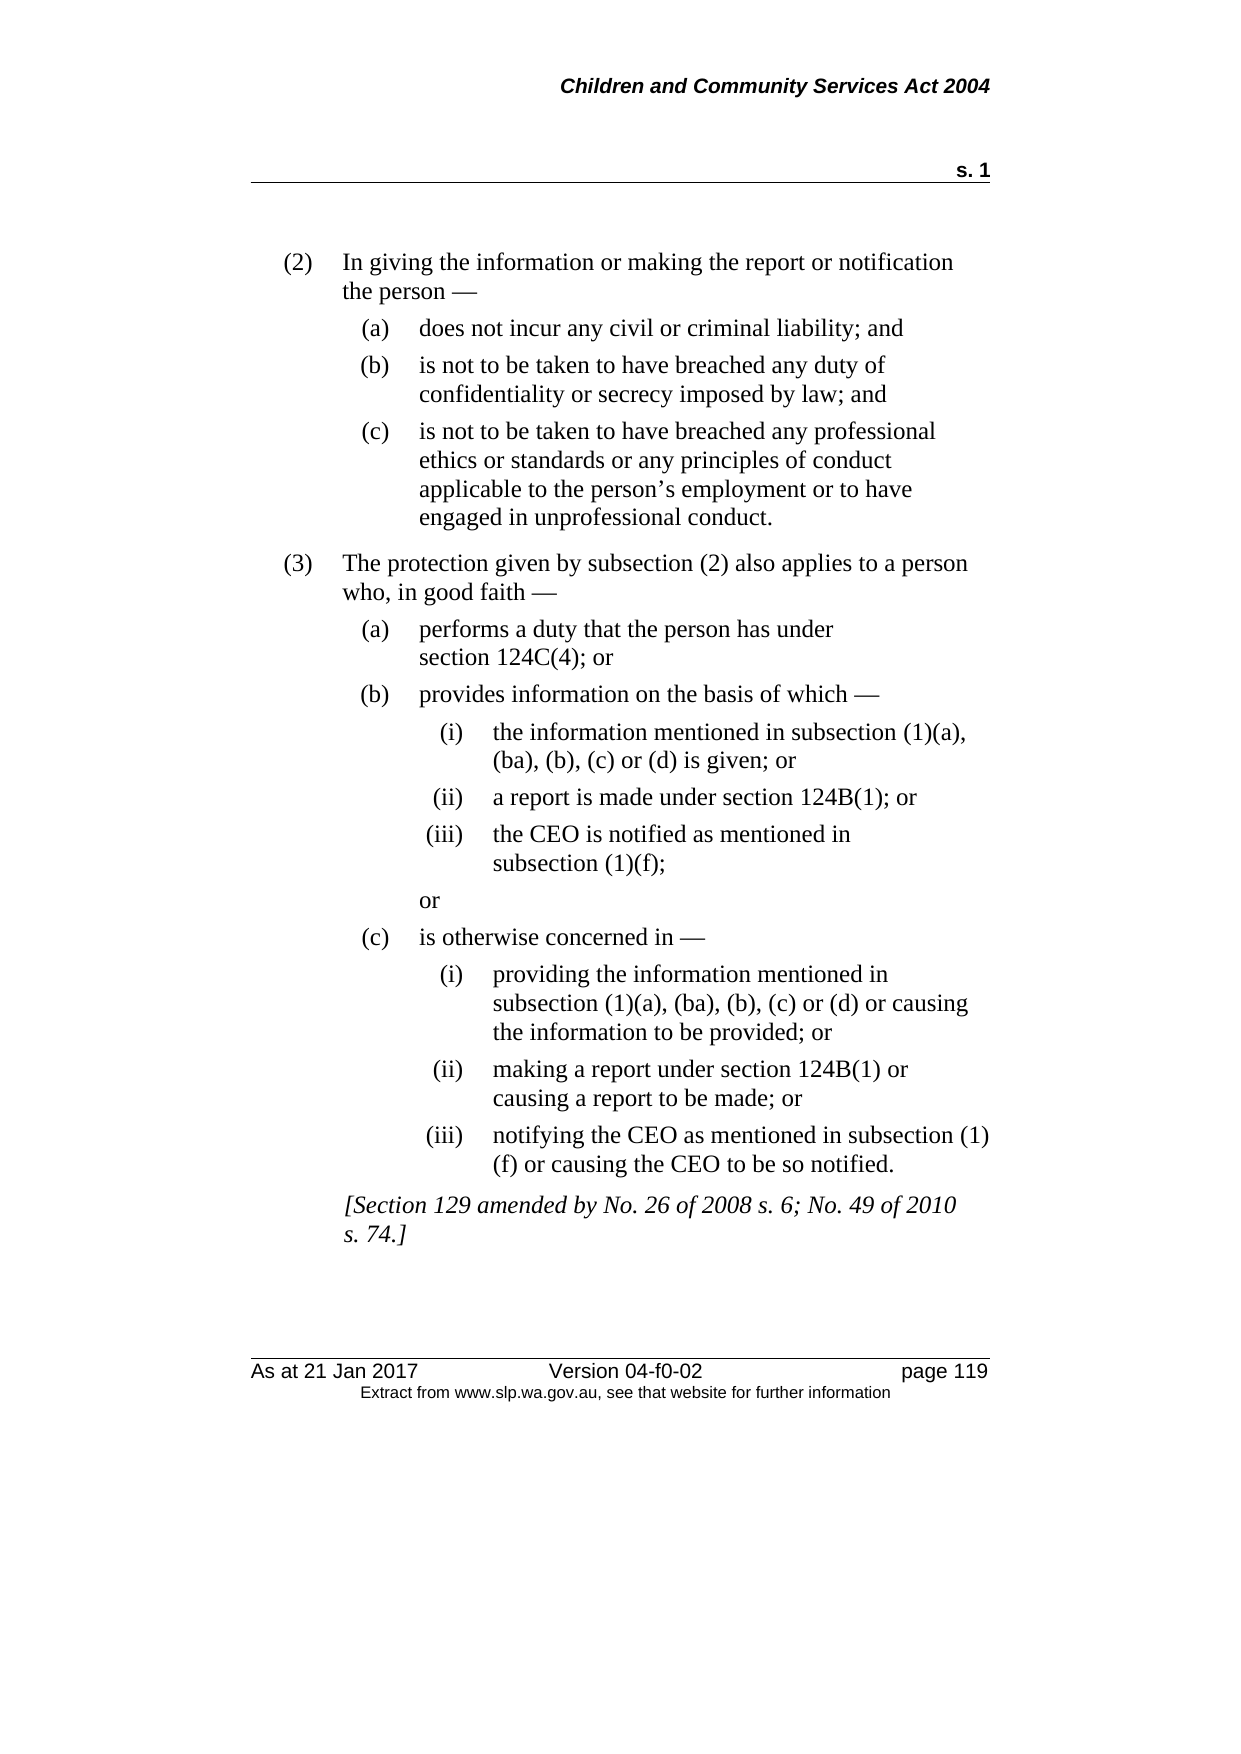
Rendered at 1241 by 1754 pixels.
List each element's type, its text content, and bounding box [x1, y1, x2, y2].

text (b) is not to be taken to have breached any duty of confidentiality or secrecy imposed by law; and [251, 350, 990, 408]
text (2) In giving the information or making the report or notification the person — [251, 247, 990, 305]
text (iii) the CEO is notified as mentioned in subsection (1)(f); [251, 819, 990, 877]
text (i) providing the information mentioned in subsection (1)(a), (ba), (b), (c) or (d) or causing the information to be provided; or [251, 959, 990, 1046]
text (ii) making a report under section 124B(1) or causing a report to be made; or [251, 1054, 990, 1112]
text (a) does not incur any civil or criminal liability; and [251, 313, 990, 342]
text (i) the information mentioned in subsection (1)(a), (ba), (b), (c) or (d) is given; or [251, 717, 990, 774]
text [Section 129 amended by No. 26 of 2008 s. 6; No. 49 of 2010 s. 74.] [251, 1190, 990, 1247]
text or [251, 885, 990, 914]
text (b) provides information on the basis of which — [251, 679, 990, 708]
text (c) is not to be taken to have breached any professional ethics or standards or any principles of conduct applicable to the person’s employment or to have engaged in unprofessional conduct. [251, 416, 990, 531]
text (ii) a report is made under section 124B(1); or [251, 782, 990, 811]
text (iii) notifying the CEO as mentioned in subsection (1)(f) or causing the CEO to be so notified. [251, 1120, 990, 1177]
text (a) performs a duty that the person has under section 124C(4); or [251, 614, 990, 671]
text (c) is otherwise concerned in — [251, 922, 990, 951]
text (3) The protection given by subsection (2) also applies to a person who, in good faith — [251, 548, 990, 605]
